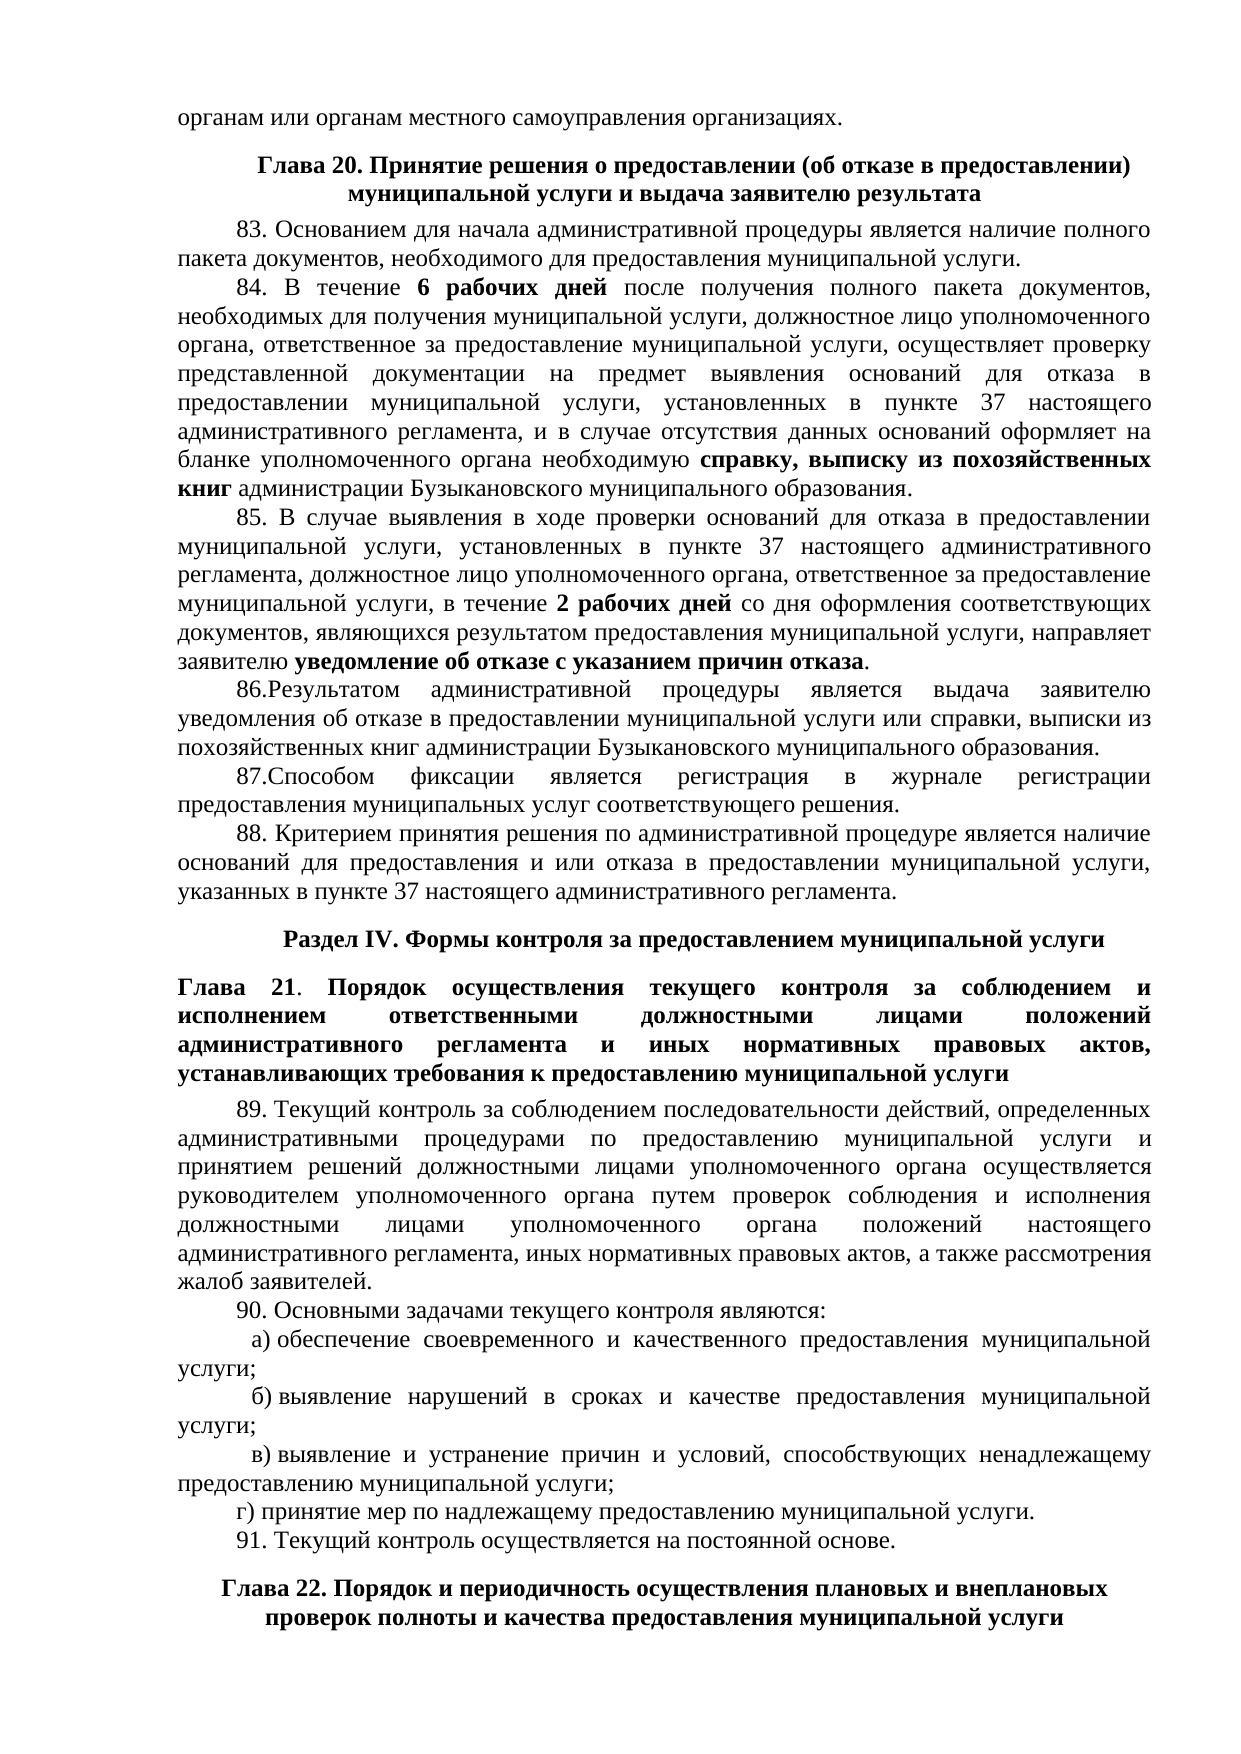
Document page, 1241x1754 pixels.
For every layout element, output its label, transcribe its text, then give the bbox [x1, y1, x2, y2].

text а) обеспечение своевременного и качественного предоставления муниципальной услуги; [177, 1324, 1152, 1381]
text Раздел IV. Формы контроля за предоставлением муниципальной услуги [177, 924, 1152, 952]
text 90. Основными задачами текущего контроля являются: [177, 1295, 1152, 1324]
text 87.Способом фиксации является регистрация в журнале регистрации предоставления муниципальных услуг соответствующего решения. [177, 761, 1152, 818]
text в) выявление и устранение причин и условий, способствующих ненадлежащему предоставлению муниципальной услуги; [177, 1439, 1152, 1496]
text г) принятие мер по надлежащему предоставлению муниципальной услуги. [177, 1496, 1152, 1525]
text Глава 21. Порядок осуществления текущего контроля за соблюдением и исполнением ответственными должностными лицами положений административного регламента и иных нормативных правовых актов, устанавливающих требования к предоставлению муниципальной услуги [177, 972, 1152, 1087]
text б) выявление нарушений в сроках и качестве предоставления муниципальной услуги; [177, 1381, 1152, 1439]
text Глава 22. Порядок и периодичность осуществления плановых и внеплановых проверок полноты и качества предоставления муниципальной услуги [177, 1573, 1152, 1631]
text 88. Критерием принятия решения по административной процедуре является наличие оснований для предоставления и или отказа в предоставлении муниципальной услуги, указанных в пункте 37 настоящего административного регламента. [177, 818, 1152, 904]
text 84. В течение 6 рабочих дней после получения полного пакета документов, необходимых для получения муниципальной услуги, должностное лицо уполномоченного органа, ответственное за предоставление муниципальной услуги, осуществляет проверку представленной документации на предмет выявления оснований для отказа в предоставлении муниципальной услуги, установленных в пункте 37 настоящего административного регламента, и в случае отсутствия данных оснований оформляет на бланке уполномоченного органа необходимую справку, выписку из похозяйственных книг администрации Бузыкановского муниципального образования. [177, 272, 1152, 502]
text 86.Результатом административной процедуры является выдача заявителю уведомления об отказе в предоставлении муниципальной услуги или справки, выписки из похозяйственных книг администрации Бузыкановского муниципального образования. [177, 674, 1152, 761]
text Глава 20. Принятие решения о предоставлении (об отказе в предоставлении) муниципальной услуги и выдача заявителю результата [177, 150, 1152, 207]
text 83. Основанием для начала административной процедуры является наличие полного пакета документов, необходимого для предоставления муниципальной услуги. [177, 214, 1152, 272]
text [177, 102, 1152, 131]
text 85. В случае выявления в ходе проверки оснований для отказа в предоставлении муниципальной услуги, установленных в пункте 37 настоящего административного регламента, должностное лицо уполномоченного органа, ответственное за предоставление муниципальной услуги, в течение 2 рабочих дней со дня оформления соответствующих документов, являющихся результатом предоставления муниципальной услуги, направляет заявителю уведомление об отказе с указанием причин отказа. [177, 502, 1152, 674]
text 89. Текущий контроль за соблюдением последовательности действий, определенных административными процедурами по предоставлению муниципальной услуги и принятием решений должностными лицами уполномоченного органа осуществляется руководителем уполномоченного органа путем проверок соблюдения и исполнения должностными лицами уполномоченного органа положений настоящего административного регламента, иных нормативных правовых актов, а также рассмотрения жалоб заявителей. [177, 1094, 1152, 1295]
text 91. Текущий контроль осуществляется на постоянной основе. [177, 1525, 1152, 1554]
